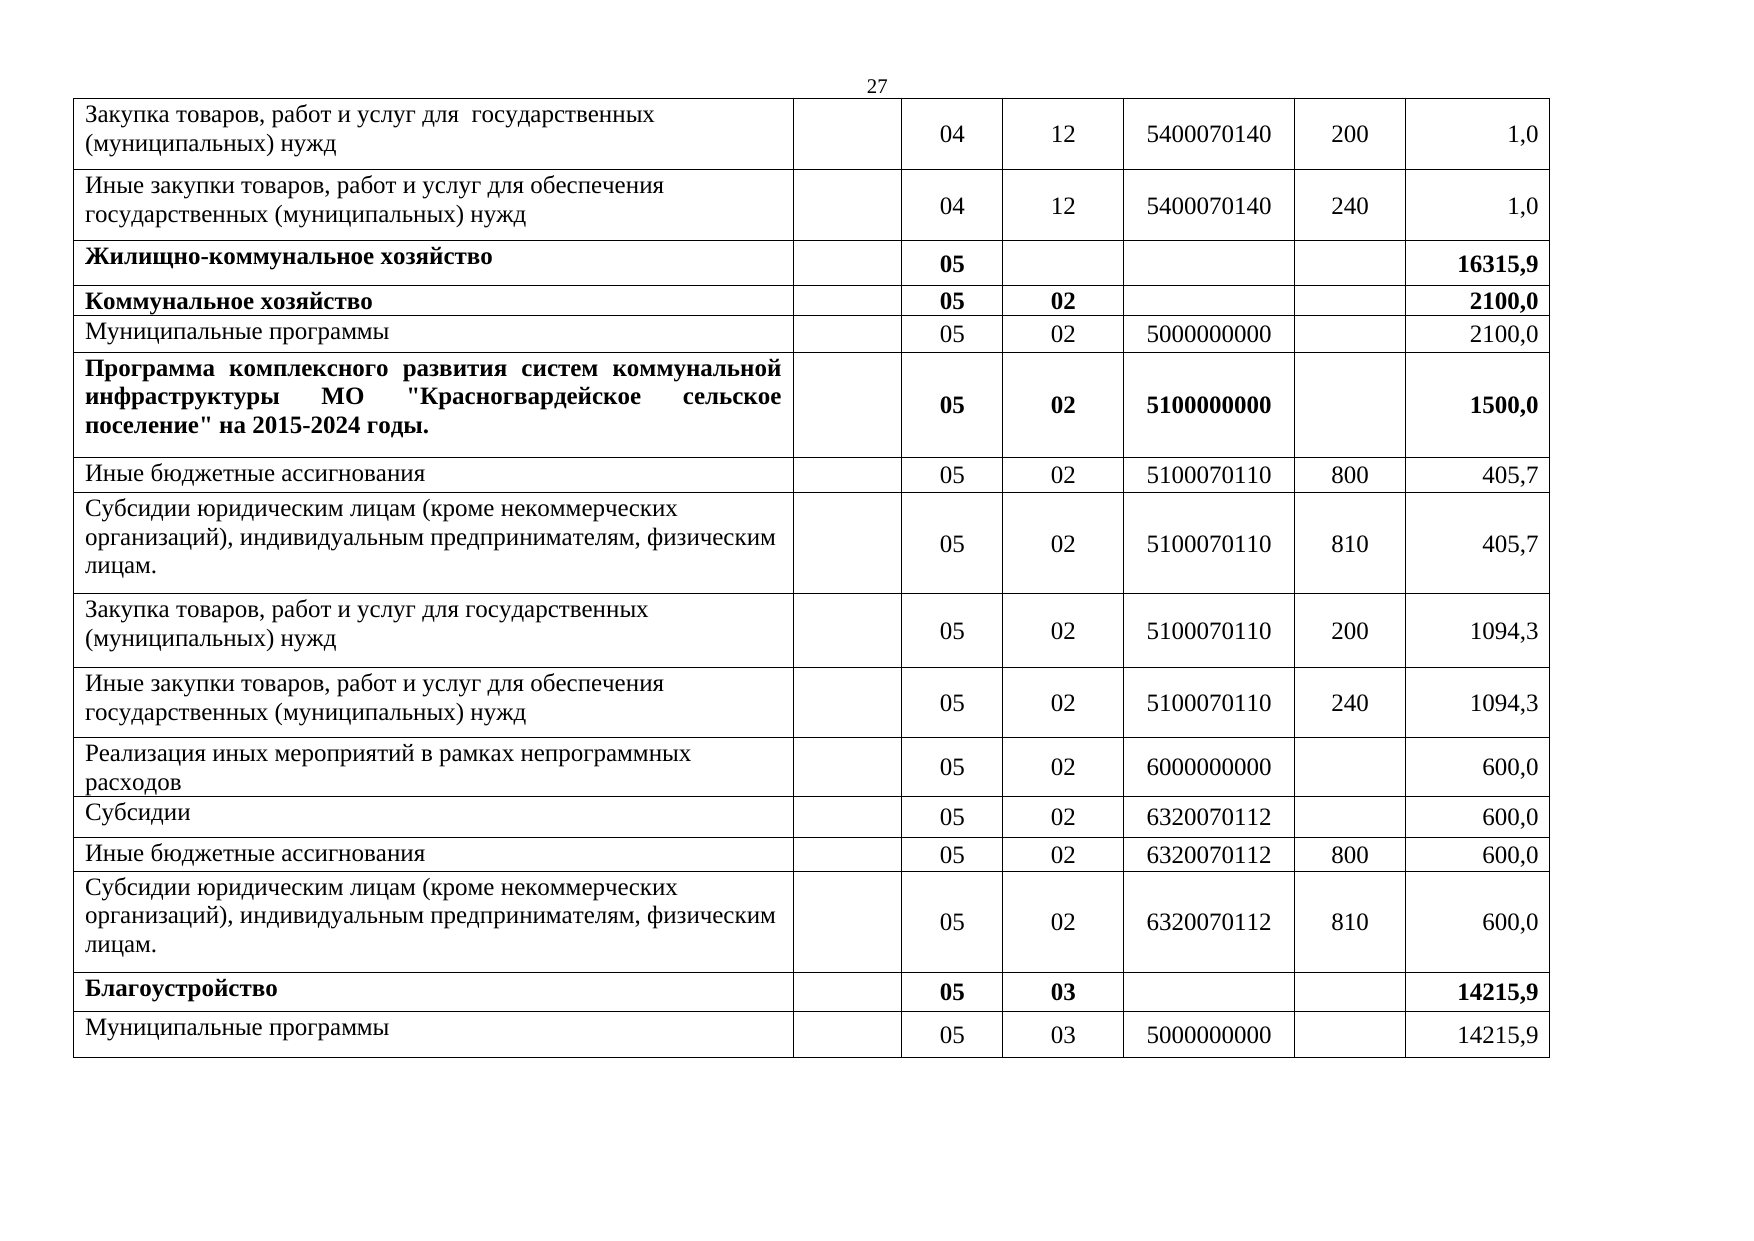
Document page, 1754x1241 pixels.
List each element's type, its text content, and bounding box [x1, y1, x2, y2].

table_cell [794, 797, 901, 837]
table_cell Иные бюджетные ассигнования [74, 458, 793, 492]
table_cell 05 [902, 241, 1002, 285]
table_cell [1295, 973, 1405, 1011]
table_cell Субсидии юридическим лицам (кроме некоммерческих организаций), индивидуальным предпринимателям, физическим лицам. [74, 872, 793, 972]
table_cell [794, 872, 901, 972]
table_cell Иные закупки товаров, работ и услуг для обеспечения государственных (муниципальных) нужд [74, 668, 793, 737]
table_cell Муниципальные программы [74, 1012, 793, 1057]
table_cell [1295, 738, 1405, 796]
table_cell 5100070110 [1124, 458, 1294, 492]
table_cell 810 [1295, 493, 1405, 593]
table_cell 05 [902, 1012, 1002, 1057]
table_cell 02 [1003, 353, 1123, 457]
table_cell [1003, 241, 1123, 285]
table_cell [794, 1012, 901, 1057]
table_cell 05 [902, 493, 1002, 593]
table_cell 02 [1003, 458, 1123, 492]
table_cell 810 [1295, 872, 1405, 972]
table_cell 04 [902, 99, 1002, 169]
table_cell [794, 99, 901, 169]
table_cell Закупка товаров, работ и услуг для государственных (муниципальных) нужд [74, 594, 793, 667]
table_cell [1295, 286, 1405, 315]
table_cell 16315,9 [1406, 241, 1549, 285]
table_cell [794, 594, 901, 667]
table_cell Муниципальные программы [74, 316, 793, 352]
table_cell [794, 493, 901, 593]
table_cell [794, 738, 901, 796]
table_cell 02 [1003, 316, 1123, 352]
table_cell Программа комплексного развития систем коммунальной инфраструктуры МО "Красногвардейское сельское поселение" на 2015-2024 годы. [74, 353, 793, 457]
table_cell 12 [1003, 170, 1123, 240]
table_cell 12 [1003, 99, 1123, 169]
table_cell 5000000000 [1124, 1012, 1294, 1057]
table_cell [1295, 1012, 1405, 1057]
table_cell [794, 241, 901, 285]
table_cell 5100070110 [1124, 594, 1294, 667]
table_cell 200 [1295, 594, 1405, 667]
table_cell 02 [1003, 668, 1123, 737]
table_cell Субсидии юридическим лицам (кроме некоммерческих организаций), индивидуальным предпринимателям, физическим лицам. [74, 493, 793, 593]
table_cell 5100070110 [1124, 668, 1294, 737]
table_cell 02 [1003, 872, 1123, 972]
table_cell Коммунальное хозяйство [74, 286, 793, 315]
table_cell 02 [1003, 738, 1123, 796]
table_cell 1094,3 [1406, 668, 1549, 737]
table_cell 600,0 [1406, 872, 1549, 972]
table_cell 14215,9 [1406, 973, 1549, 1011]
table_cell 05 [902, 797, 1002, 837]
table_cell [794, 353, 901, 457]
table_cell 240 [1295, 668, 1405, 737]
table_cell [1124, 241, 1294, 285]
table_cell 405,7 [1406, 493, 1549, 593]
table_cell 2100,0 [1406, 316, 1549, 352]
table_cell 03 [1003, 973, 1123, 1011]
table_cell 5000000000 [1124, 316, 1294, 352]
table_cell [794, 170, 901, 240]
table_cell [1124, 286, 1294, 315]
table_cell 05 [902, 973, 1002, 1011]
table_cell 05 [902, 872, 1002, 972]
table_cell 405,7 [1406, 458, 1549, 492]
table_cell Субсидии [74, 797, 793, 837]
table_cell 02 [1003, 797, 1123, 837]
table_cell 2100,0 [1406, 286, 1549, 315]
table_cell 800 [1295, 838, 1405, 871]
table_cell 05 [902, 668, 1002, 737]
table_cell 1,0 [1406, 99, 1549, 169]
table_cell 05 [902, 838, 1002, 871]
table_cell Иные бюджетные ассигнования [74, 838, 793, 871]
table_cell 5400070140 [1124, 99, 1294, 169]
table_cell 05 [902, 316, 1002, 352]
table_cell Благоустройство [74, 973, 793, 1011]
table_cell 02 [1003, 493, 1123, 593]
table_cell [1295, 797, 1405, 837]
table_cell 6320070112 [1124, 838, 1294, 871]
table_cell 240 [1295, 170, 1405, 240]
table_cell [1295, 241, 1405, 285]
table_cell 05 [902, 594, 1002, 667]
table_cell 6320070112 [1124, 797, 1294, 837]
table_cell 1500,0 [1406, 353, 1549, 457]
table_cell 05 [902, 286, 1002, 315]
table_cell [794, 316, 901, 352]
table_cell Жилищно-коммунальное хозяйство [74, 241, 793, 285]
table_cell 02 [1003, 594, 1123, 667]
table_cell Реализация иных мероприятий в рамках непрограммных расходов [74, 738, 793, 796]
table_cell 600,0 [1406, 838, 1549, 871]
table_cell 5100070110 [1124, 493, 1294, 593]
table_cell Закупка товаров, работ и услуг для государственных (муниципальных) нужд [74, 99, 793, 169]
table_cell 6320070112 [1124, 872, 1294, 972]
table_cell 200 [1295, 99, 1405, 169]
table_cell 6000000000 [1124, 738, 1294, 796]
table_cell Иные закупки товаров, работ и услуг для обеспечения государственных (муниципальных) нужд [74, 170, 793, 240]
table_cell [1124, 973, 1294, 1011]
table_cell 14215,9 [1406, 1012, 1549, 1057]
table_cell 02 [1003, 838, 1123, 871]
table_cell 04 [902, 170, 1002, 240]
table_cell [1295, 353, 1405, 457]
table_cell 05 [902, 353, 1002, 457]
table_cell 600,0 [1406, 797, 1549, 837]
table_cell 03 [1003, 1012, 1123, 1057]
table_cell 05 [902, 458, 1002, 492]
table_cell 05 [902, 738, 1002, 796]
table_cell [794, 286, 901, 315]
table_cell [794, 838, 901, 871]
table_cell [794, 458, 901, 492]
table_cell [794, 973, 901, 1011]
table_cell [794, 668, 901, 737]
table_cell 1,0 [1406, 170, 1549, 240]
table_cell 5100000000 [1124, 353, 1294, 457]
table_cell [1295, 316, 1405, 352]
table_cell 1094,3 [1406, 594, 1549, 667]
table_cell 5400070140 [1124, 170, 1294, 240]
table_cell 800 [1295, 458, 1405, 492]
table_cell 02 [1003, 286, 1123, 315]
table_cell 600,0 [1406, 738, 1549, 796]
